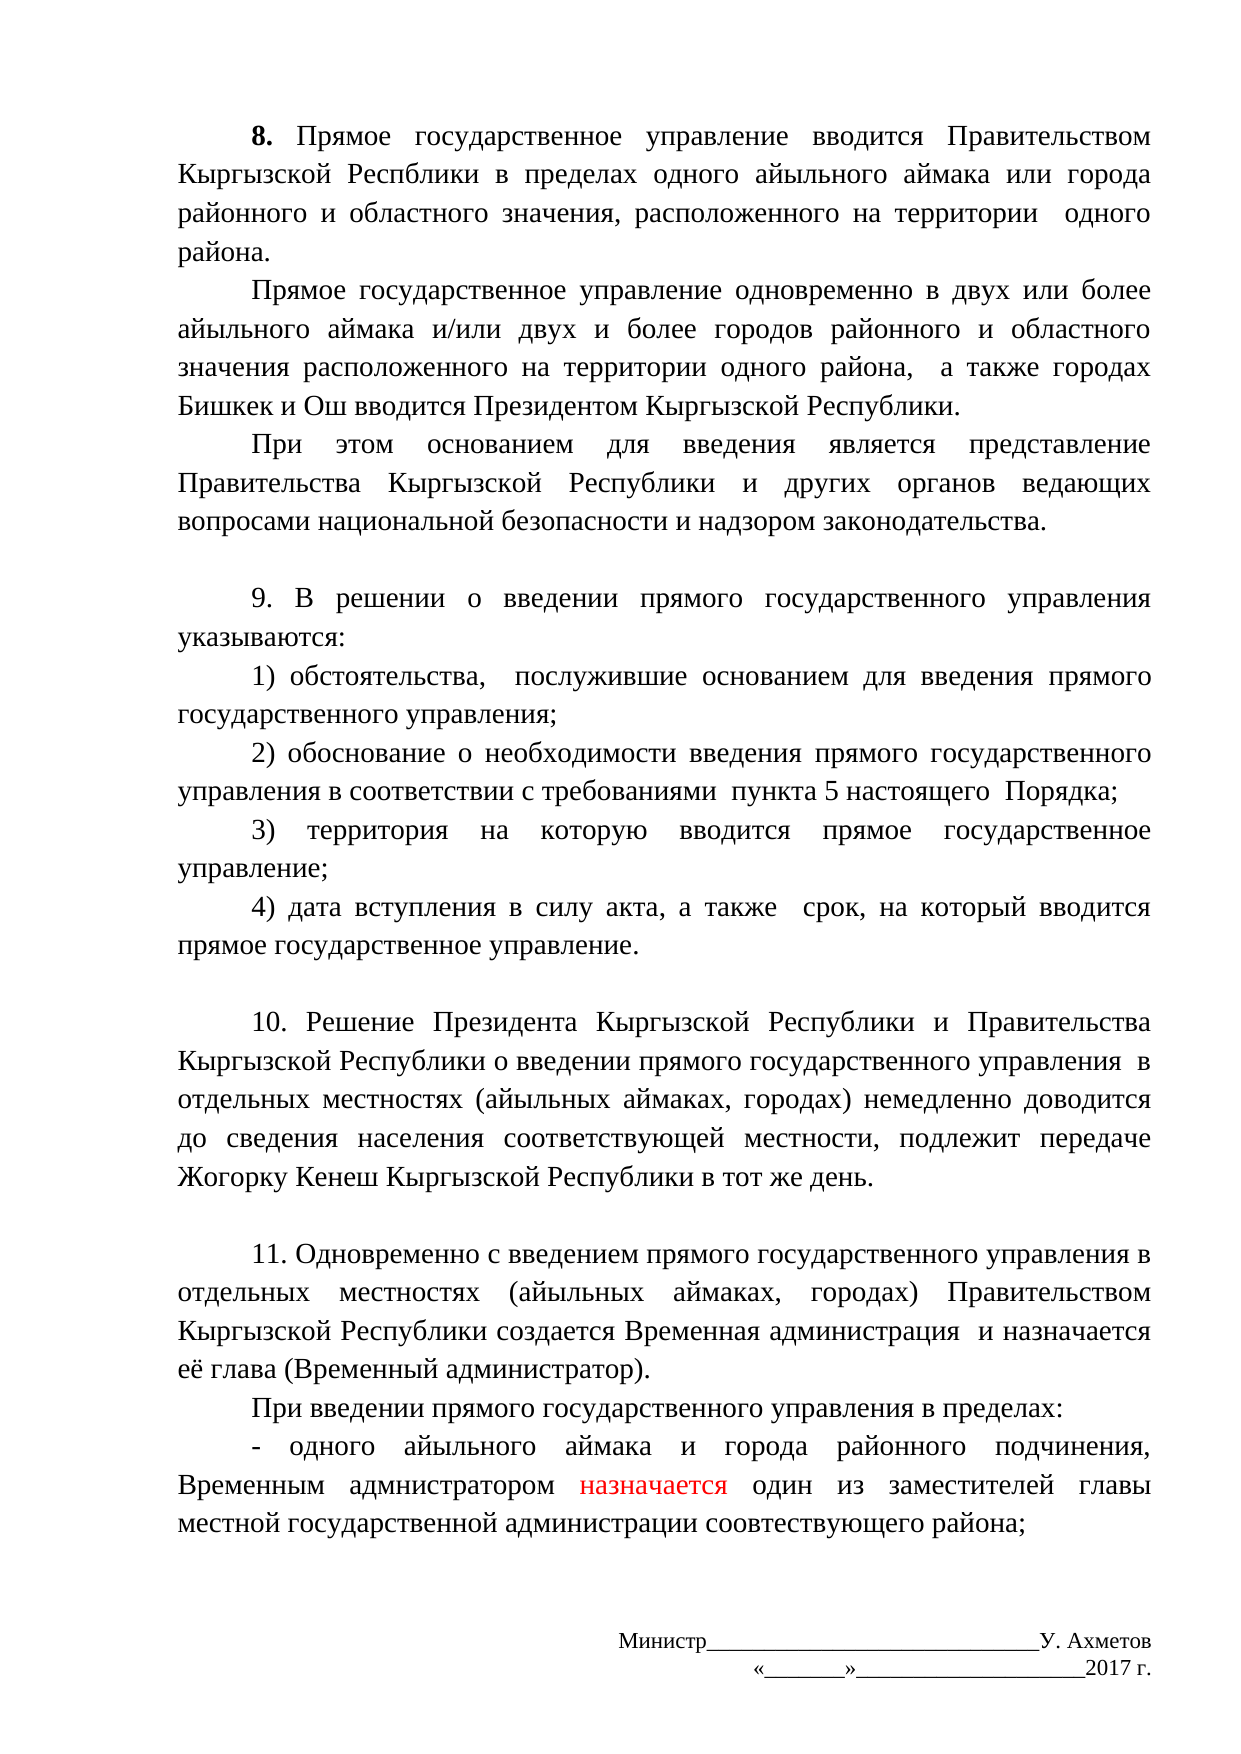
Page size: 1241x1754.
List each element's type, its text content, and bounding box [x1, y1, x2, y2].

text 11. Одновременно с введением прямого государственного управления в отдельных местностях (айыльных аймаках, городах) Правительством Кыргызской Республики создается Временная администрация и назначается её глава (Временный администратор). [177, 1236, 1152, 1385]
text При этом основанием для введения является представление Правительства Кыргызской Республики и других органов ведающих вопросами национальной безопасности и надзором законодательства. [177, 426, 1152, 537]
text 3) территория на которую вводится прямое государственное управление; [177, 812, 1152, 884]
text 1) обстоятельства, послужившие основанием для введения прямого государственного управления; [177, 658, 1152, 730]
text 8. Прямое государственное управление вводится Правительством Кыргызской Респблики в пределах одного айыльного аймака или города районного и областного значения, расположенного на территории одного района. [177, 118, 1152, 267]
text 9. В решении о введении прямого государственного управления указываются: [177, 581, 1152, 653]
text 4) дата вступления в силу акта, а также срок, на который вводится прямое государственное управление. [177, 889, 1152, 961]
text При введении прямого государственного управления в пределах: [177, 1390, 1152, 1423]
text - одного айыльного аймака и города районного подчинения, Временным адмнистратором назначается один из заместителей главы местной государственной администрации соовтествующего района; [177, 1428, 1152, 1539]
text 2) обоснование о необходимости введения прямого государственного управления в соответствии с требованиями пункта 5 настоящего Порядка; [177, 735, 1152, 807]
text Прямое государственное управление одновременно в двух или более айыльного аймака и/или двух и более городов районного и областного значения расположенного на территории одного района, а также городах Бишкек и Ош вводится Президентом Кыргызской Республики. [177, 272, 1152, 421]
text 10. Решение Президента Кыргызской Республики и Правительства Кыргызской Республики о введении прямого государственного управления в отдельных местностях (айыльных аймаках, городах) немедленно доводится до сведения населения соответствующей местности, подлежит передаче Жогорку Кенеш Кыргызской Республики в тот же день. [177, 1004, 1152, 1192]
